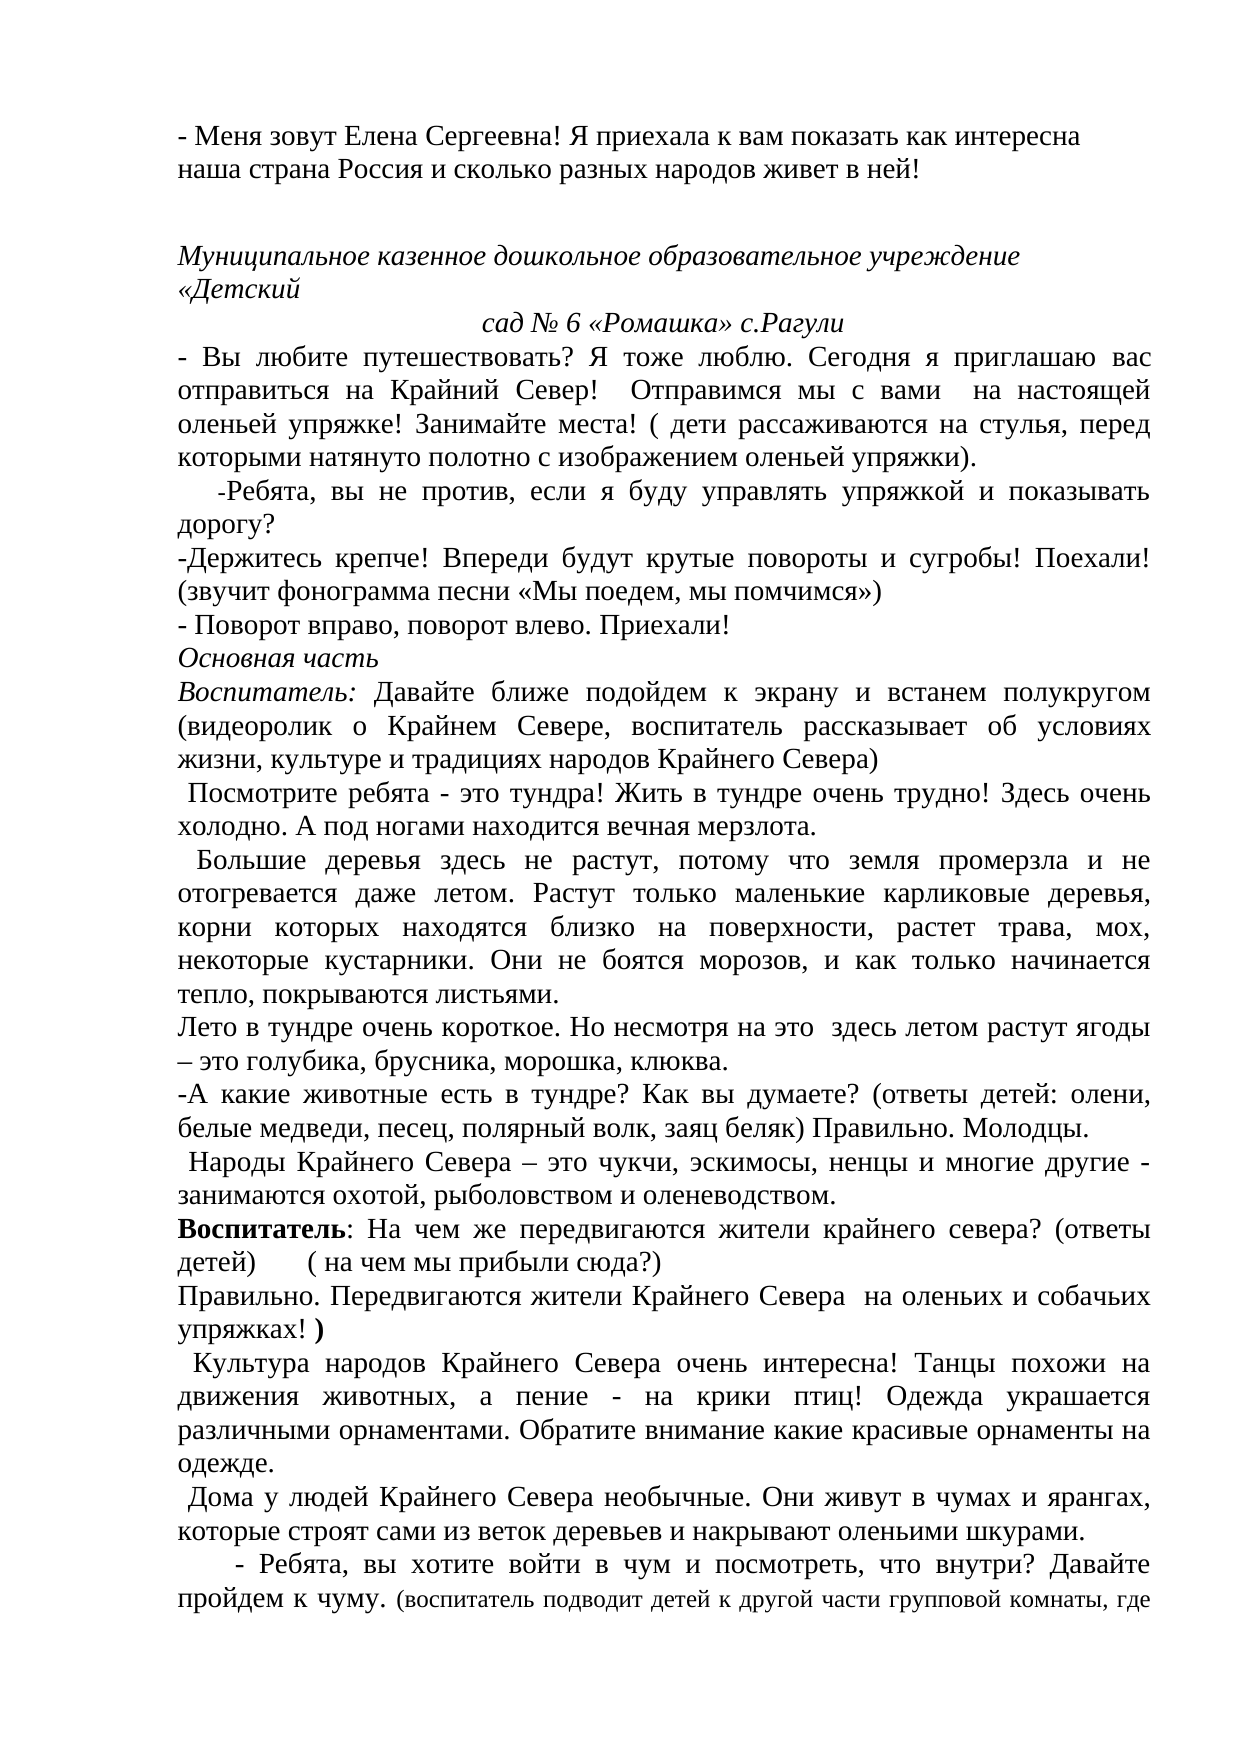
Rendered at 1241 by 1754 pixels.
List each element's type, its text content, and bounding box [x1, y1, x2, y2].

text Основная часть [177, 641, 1152, 674]
text Воспитатель: На чем же передвигаются жители крайнего севера? (ответы детей) ( на чем мы прибыли сюда?) [177, 1211, 1152, 1278]
text Народы Крайнего Севера – это чукчи, эскимосы, ненцы и многие другие - занимаются охотой, рыболовством и оленеводством. [177, 1144, 1152, 1211]
text - Вы любите путешествовать? Я тоже люблю. Сегодня я приглашаю вас отправиться на Крайний Север! Отправимся мы с вами на настоящей оленьей упряжке! Занимайте места! ( дети рассаживаются на стулья, перед которыми натянуто полотно с изображением оленьей упряжки). [177, 339, 1152, 473]
text - Поворот вправо, поворот влево. Приехали! [177, 607, 1152, 641]
text Лето в тундре очень короткое. Но несмотря на это здесь летом растут ягоды – это голубика, брусника, морошка, клюква. [177, 1009, 1152, 1077]
text Большие деревья здесь не растут, потому что земля промерзла и не отогревается даже летом. Растут только маленькие карликовые деревья, корни которых находятся близко на поверхности, растет трава, мох, некоторые кустарники. Они не боятся морозов, и как только начинается тепло, покрываются листьями. [177, 842, 1152, 1009]
text - Меня зовут Елена Сергеевна! Я приехала к вам показать как интересна наша страна Россия и сколько разных народов живет в ней! [177, 118, 1152, 185]
text Дома у людей Крайнего Севера необычные. Они живут в чумах и ярангах, которые строят сами из веток деревьев и накрывают оленьими шкурами. [177, 1479, 1152, 1546]
text -А какие животные есть в тундре? Как вы думаете? (ответы детей: олени, белые медведи, песец, полярный волк, заяц беляк) Правильно. Молодцы. [177, 1077, 1152, 1144]
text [177, 1546, 1152, 1613]
text Правильно. Передвигаются жители Крайнего Севера на оленьих и собачьих упряжках! ) [177, 1278, 1152, 1345]
text Культура народов Крайнего Севера очень интересна! Танцы похожи на движения животных, а пение - на крики птиц! Одежда украшается различными орнаментами. Обратите внимание какие красивые орнаменты на одежде. [177, 1345, 1152, 1479]
text сад № 6 «Ромашка» с.Рагули [177, 305, 1152, 339]
text Посмотрите ребята - это тундра! Жить в тундре очень трудно! Здесь очень холодно. А под ногами находится вечная мерзлота. [177, 775, 1152, 842]
text Муниципальное казенное дошкольное образовательное учреждение «Детский [177, 238, 1152, 305]
text -Ребята, вы не против, если я буду управлять упряжкой и показывать дорогу? [177, 473, 1152, 540]
text -Держитесь крепче! Впереди будут крутые повороты и сугробы! Поехали! (звучит фонограмма песни «Мы поедем, мы помчимся») [177, 540, 1152, 607]
text Воспитатель: Давайте ближе подойдем к экрану и встанем полукругом (видеоролик о Крайнем Севере, воспитатель рассказывает об условиях жизни, культуре и традициях народов Крайнего Севера) [177, 674, 1152, 775]
